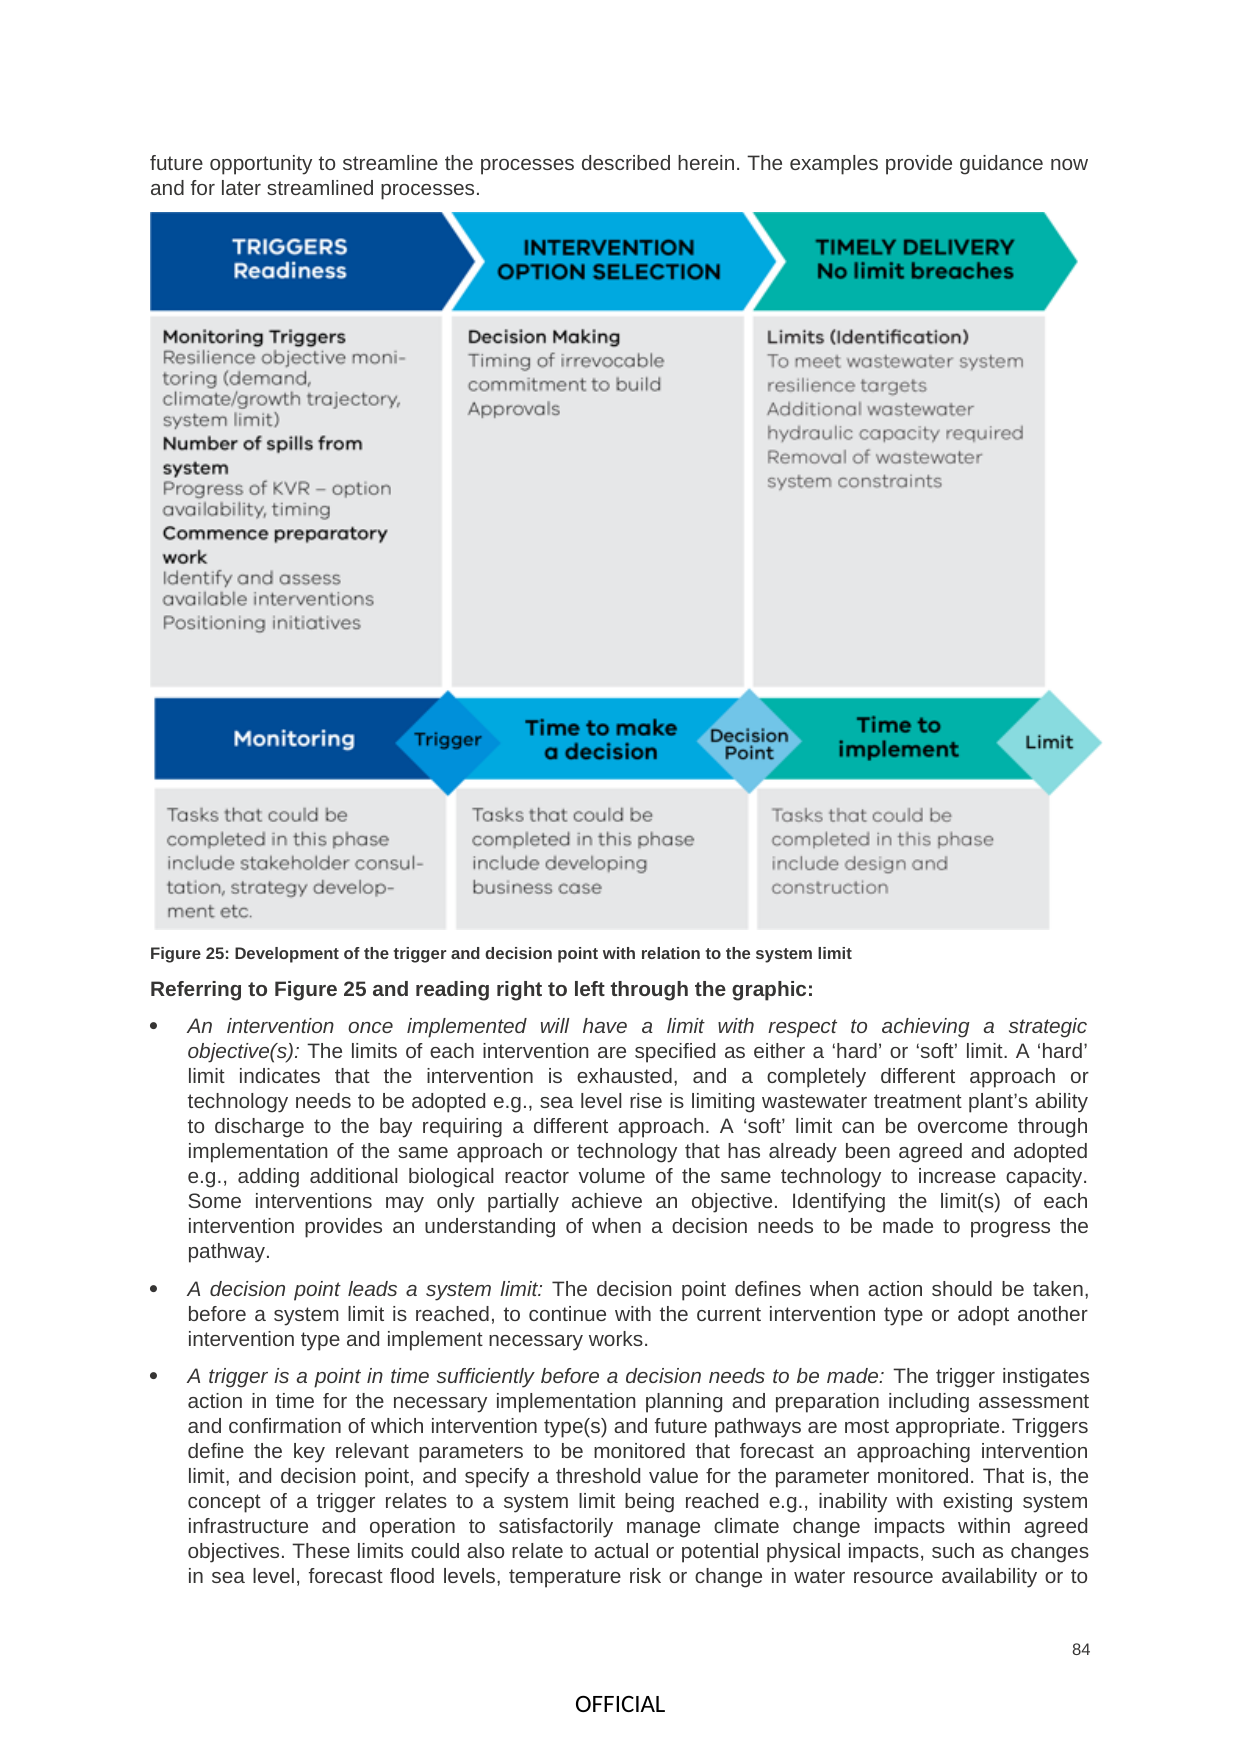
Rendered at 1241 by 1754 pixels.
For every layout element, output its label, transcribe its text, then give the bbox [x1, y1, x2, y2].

list An intervention once implemented will have a limit with respect to achieving a strategic objective(s): The limits of each intervention are specified as either a ‘hard’ or ‘soft’ limit. A ‘hard’ limit indicates that the intervention is exhausted, and a completely different approach or technology needs to be adopted e.g., sea level rise is limiting wastewater treatment plant’s ability to discharge to the bay requiring a different approach. A ‘soft’ limit can be overcome through implementation of the same approach or technology that has already been agreed and adopted e.g., adding additional biological reactor volume of the same technology to increase capacity. Some interventions may only partially achieve an objective. Identifying the limit(s) of each intervention provides an understanding of when a decision needs to be made to progress the pathway. [150, 1013, 1090, 1263]
list A decision point leads a system limit: The decision point defines when action should be taken, before a system limit is reached, to continue with the current intervention type or adopt another intervention type and implement necessary works. [150, 1276, 1090, 1351]
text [150, 150, 1090, 200]
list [150, 1363, 1090, 1588]
picture [150, 212, 1103, 930]
text Referring to Figure 25 and reading right to left through the graphic: [150, 976, 1090, 1001]
